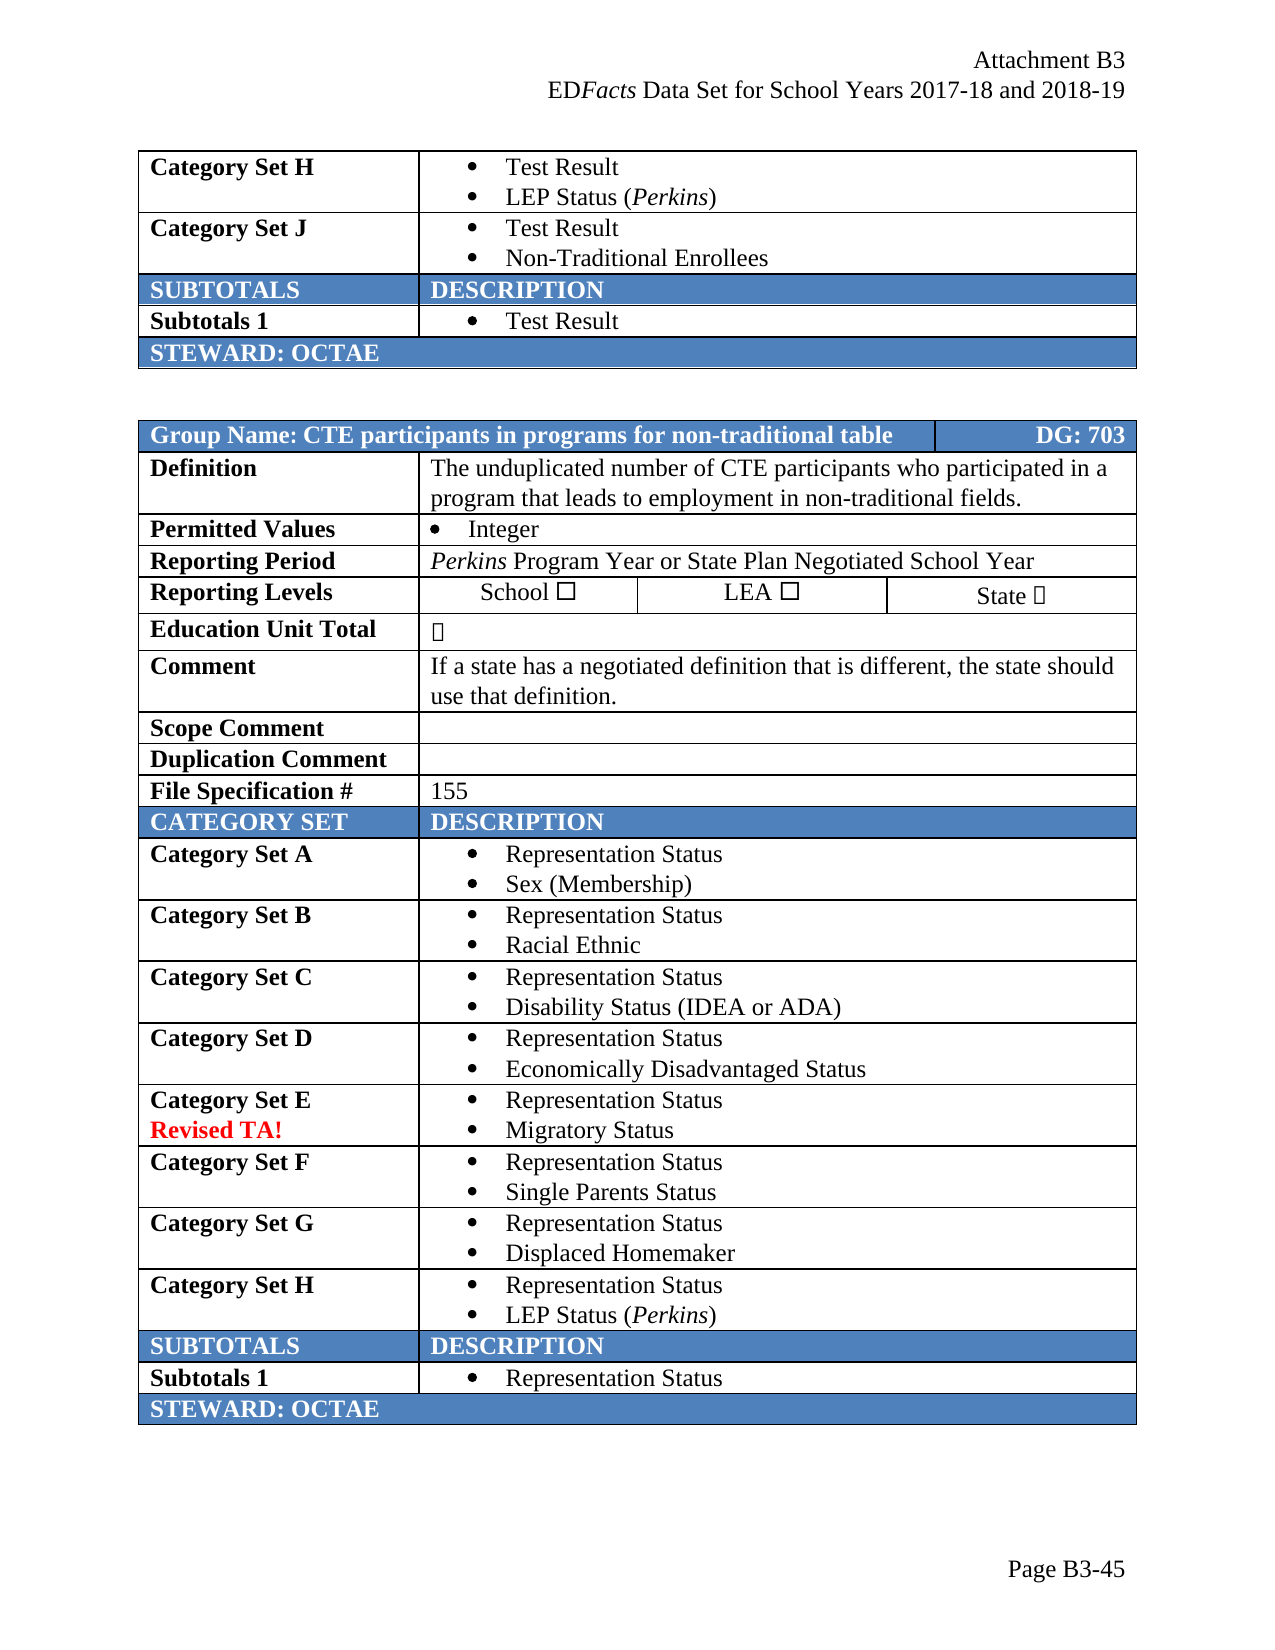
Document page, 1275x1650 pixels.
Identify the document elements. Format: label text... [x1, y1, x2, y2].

table_cell If a state has a negotiated definition that is different, the state should use that definition. [420, 651, 1136, 711]
table_cell Category Set H [139, 1270, 418, 1330]
table_cell School [420, 578, 637, 613]
table_cell Duplication Comment [139, 744, 418, 774]
table_cell Definition [139, 453, 418, 513]
table_header DG: 703 [936, 421, 1136, 451]
table_cell CATEGORY SET [139, 807, 418, 837]
table_cell Permitted Values [139, 515, 418, 544]
table_cell Representation Status Migratory Status [420, 1085, 1136, 1145]
table_cell Subtotals 1 [139, 306, 418, 336]
table_cell SUBTOTALS [139, 275, 418, 304]
table_cell Representation Status [420, 1363, 1136, 1393]
table_cell  [420, 614, 1136, 649]
table_cell The unduplicated number of CTE participants who participated in a program that leads to employment in non-traditional fields. [420, 453, 1136, 513]
table_cell DESCRIPTION [420, 807, 1136, 837]
table_cell STEWARD: OCTAE [139, 338, 1136, 367]
table_cell Representation Status Racial Ethnic [420, 901, 1136, 960]
table_cell Category Set A [139, 839, 418, 899]
table_cell [420, 713, 1136, 743]
table_cell State  [888, 578, 1136, 613]
table_cell Representation Status Single Parents Status [420, 1147, 1136, 1207]
table_cell Category Set H [139, 152, 418, 212]
table_cell Reporting Levels [139, 578, 418, 613]
table_cell 155 [420, 776, 1136, 806]
table_cell Category Set D [139, 1024, 418, 1083]
table_cell Scope Comment [139, 713, 418, 743]
table_cell Representation Status Disability Status (IDEA or ADA) [420, 962, 1136, 1022]
table_cell Category Set E Revised TA! [139, 1085, 418, 1145]
table_cell File Specification # [139, 776, 418, 806]
table_cell Test Result [420, 306, 1136, 336]
table_cell Representation Status Displaced Homemaker [420, 1208, 1136, 1268]
table_cell DESCRIPTION [420, 1331, 1136, 1361]
table_cell Category Set F [139, 1147, 418, 1207]
table_cell DESCRIPTION [420, 275, 1136, 304]
table_cell Representation Status Sex (Membership) [420, 839, 1136, 899]
table_header Group Name: CTE participants in programs for non-traditional table [139, 421, 934, 451]
table_cell Representation Status Economically Disadvantaged Status [420, 1024, 1136, 1083]
table_cell Category Set J [139, 213, 418, 273]
table_cell LEA [638, 578, 886, 613]
table_cell Category Set C [139, 962, 418, 1022]
table_cell SUBTOTALS [139, 1331, 418, 1361]
table_cell Perkins Program Year or State Plan Negotiated School Year [420, 546, 1136, 576]
table_cell Subtotals 1 [139, 1363, 418, 1393]
table_cell Education Unit Total [139, 614, 418, 649]
table_cell Comment [139, 651, 418, 711]
table_cell Test Result LEP Status (Perkins) [420, 152, 1136, 212]
table_cell STEWARD: OCTAE [139, 1394, 1136, 1424]
table_cell Category Set G [139, 1208, 418, 1268]
table_cell Integer [420, 515, 1136, 544]
table_cell Category Set B [139, 901, 418, 960]
table_cell Test Result Non-Traditional Enrollees [420, 213, 1136, 273]
table_cell Representation Status LEP Status (Perkins) [420, 1270, 1136, 1330]
table_cell [420, 744, 1136, 774]
table_cell Reporting Period [139, 546, 418, 576]
